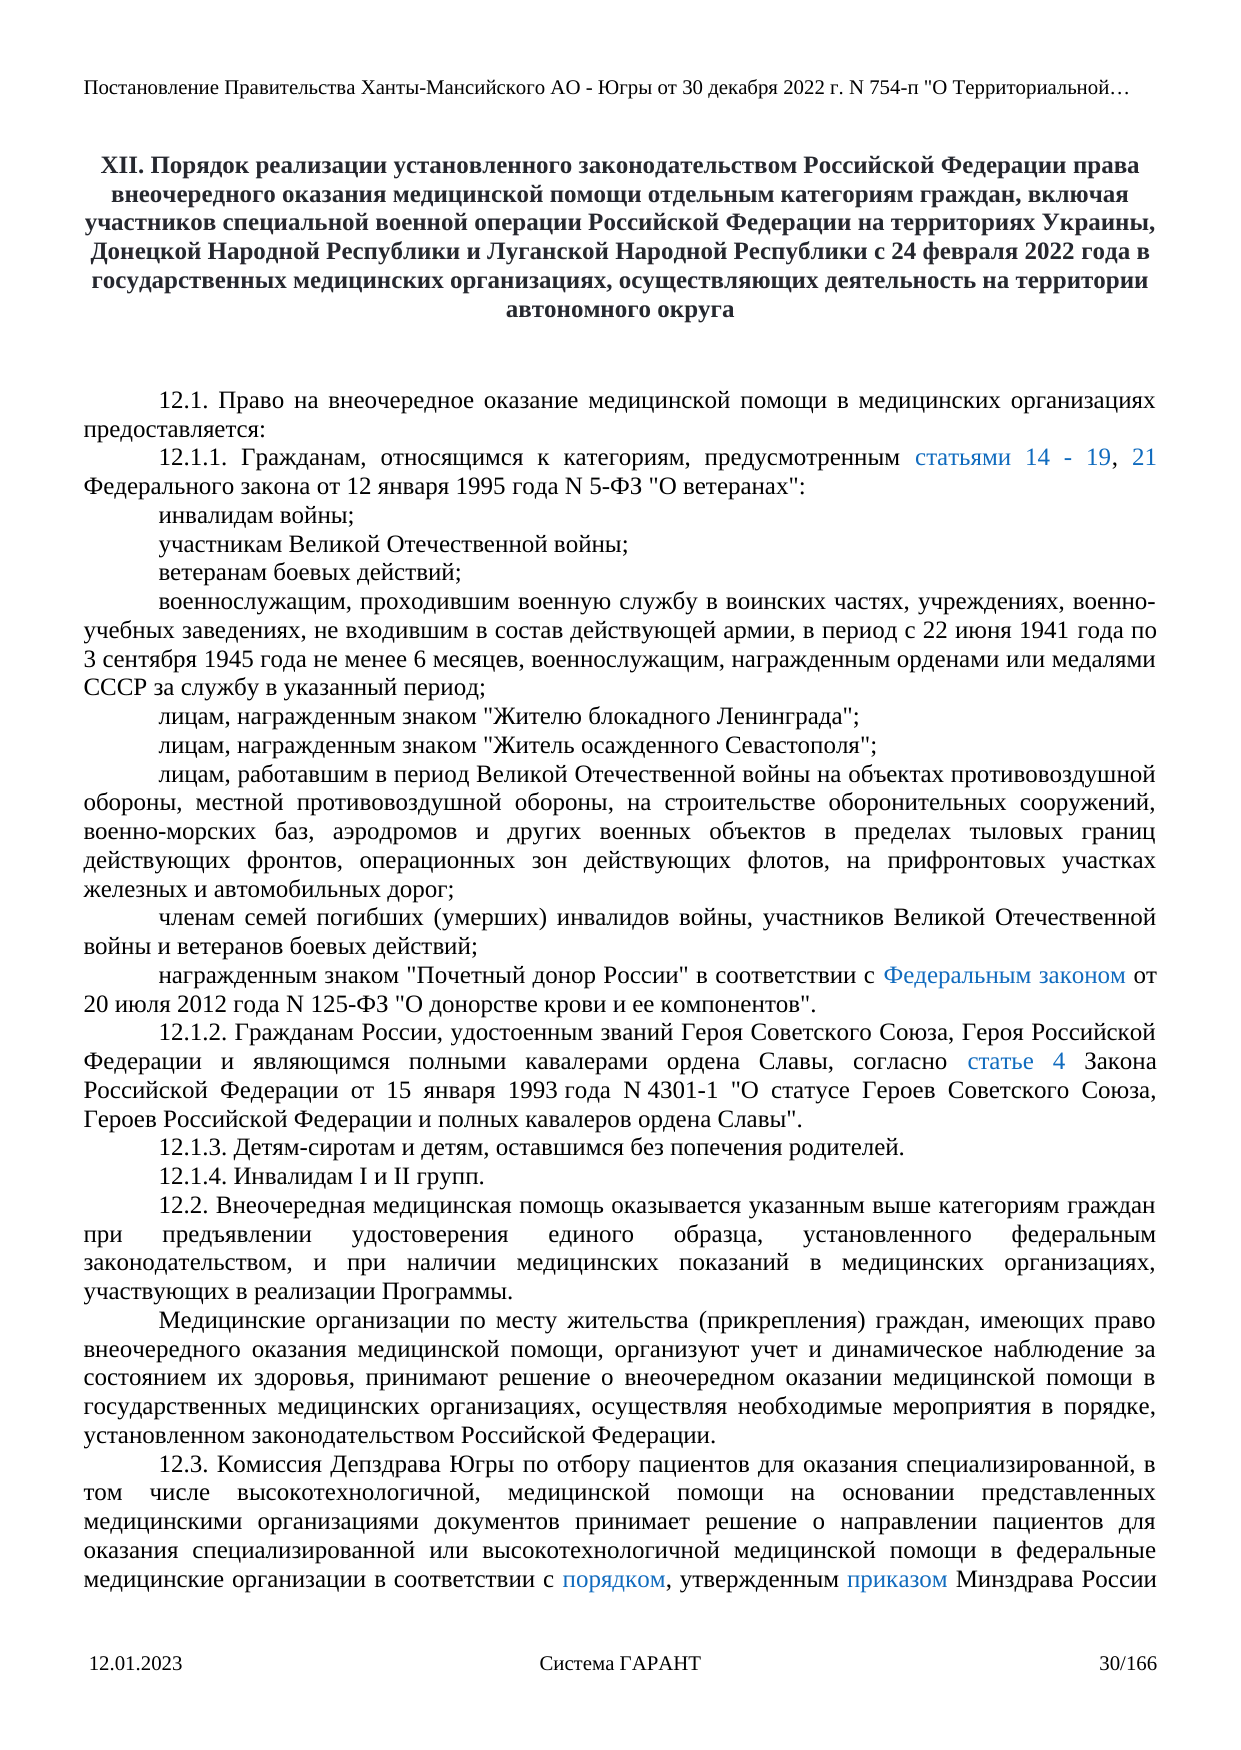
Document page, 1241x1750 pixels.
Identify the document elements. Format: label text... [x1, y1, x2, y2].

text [83, 1449, 1157, 1592]
text 12.1.4. Инвалидам I и II групп. [83, 1161, 1157, 1190]
subtitle XII. Порядок реализации установленного законодательством Российской Федерации права внеочередного оказания медицинской помощи отдельным категориям граждан, включая участников специальной военной операции Российской Федерации на территориях Украины, Донецкой Народной Республики и Луганской Народной Республики с 24 февраля 2022 года в государственных медицинских организациях, осуществляющих деятельность на территории автономного округа [83, 150, 1157, 322]
text лицам, награжденным знаком "Жителю блокадного Ленинграда"; [83, 701, 1157, 730]
text Медицинские организации по месту жительства (прикрепления) граждан, имеющих право внеочередного оказания медицинской помощи, организуют учет и динамическое наблюдение за состоянием их здоровья, принимают решение о внеочередном оказании медицинской помощи в государственных медицинских организациях, осуществляя необходимые мероприятия в порядке, установленном законодательством Российской Федерации. [83, 1305, 1157, 1449]
text военнослужащим, проходившим военную службу в воинских частях, учреждениях, военно-учебных заведениях, не входившим в состав действующей армии, в период с 22 июня 1941 года по 3 сентября 1945 года не менее 6 месяцев, военнослужащим, награжденным орденами или медалями СССР за службу в указанный период; [83, 586, 1157, 701]
text членам семей погибших (умерших) инвалидов войны, участников Великой Отечественной войны и ветеранов боевых действий; [83, 902, 1157, 960]
text лицам, работавшим в период Великой Отечественной войны на объектах противовоздушной обороны, местной противовоздушной обороны, на строительстве оборонительных сооружений, военно-морских баз, аэродромов и других военных объектов в пределах тыловых границ действующих фронтов, операционных зон действующих флотов, на прифронтовых участках железных и автомобильных дорог; [83, 759, 1157, 902]
text 12.1. Право на внеочередное оказание медицинской помощи в медицинских организациях предоставляется: [83, 385, 1157, 442]
text награжденным знаком "Почетный донор России" в соответствии с Федеральным законом от 20 июля 2012 года N 125-ФЗ "О донорстве крови и ее компонентов". [83, 960, 1157, 1017]
text 12.2. Внеочередная медицинская помощь оказывается указанным выше категориям граждан при предъявлении удостоверения единого образца, установленного федеральным законодательством, и при наличии медицинских показаний в медицинских организациях, участвующих в реализации Программы. [83, 1190, 1157, 1305]
text 12.1.2. Гражданам России, удостоенным званий Героя Советского Союза, Героя Российской Федерации и являющимся полными кавалерами ордена Славы, согласно статье 4 Закона Российской Федерации от 15 января 1993 года N 4301-1 "О статусе Героев Советского Союза, Героев Российской Федерации и полных кавалеров ордена Славы". [83, 1017, 1157, 1132]
text 12.1.3. Детям-сиротам и детям, оставшимся без попечения родителей. [83, 1132, 1157, 1161]
text инвалидам войны; [83, 500, 1157, 529]
text 12.1.1. Гражданам, относящимся к категориям, предусмотренным статьями 14 - 19, 21 Федерального закона от 12 января 1995 года N 5-ФЗ "О ветеранах": [83, 442, 1157, 500]
text участникам Великой Отечественной войны; [83, 529, 1157, 557]
text ветеранам боевых действий; [83, 557, 1157, 586]
text лицам, награжденным знаком "Житель осажденного Севастополя"; [83, 730, 1157, 759]
